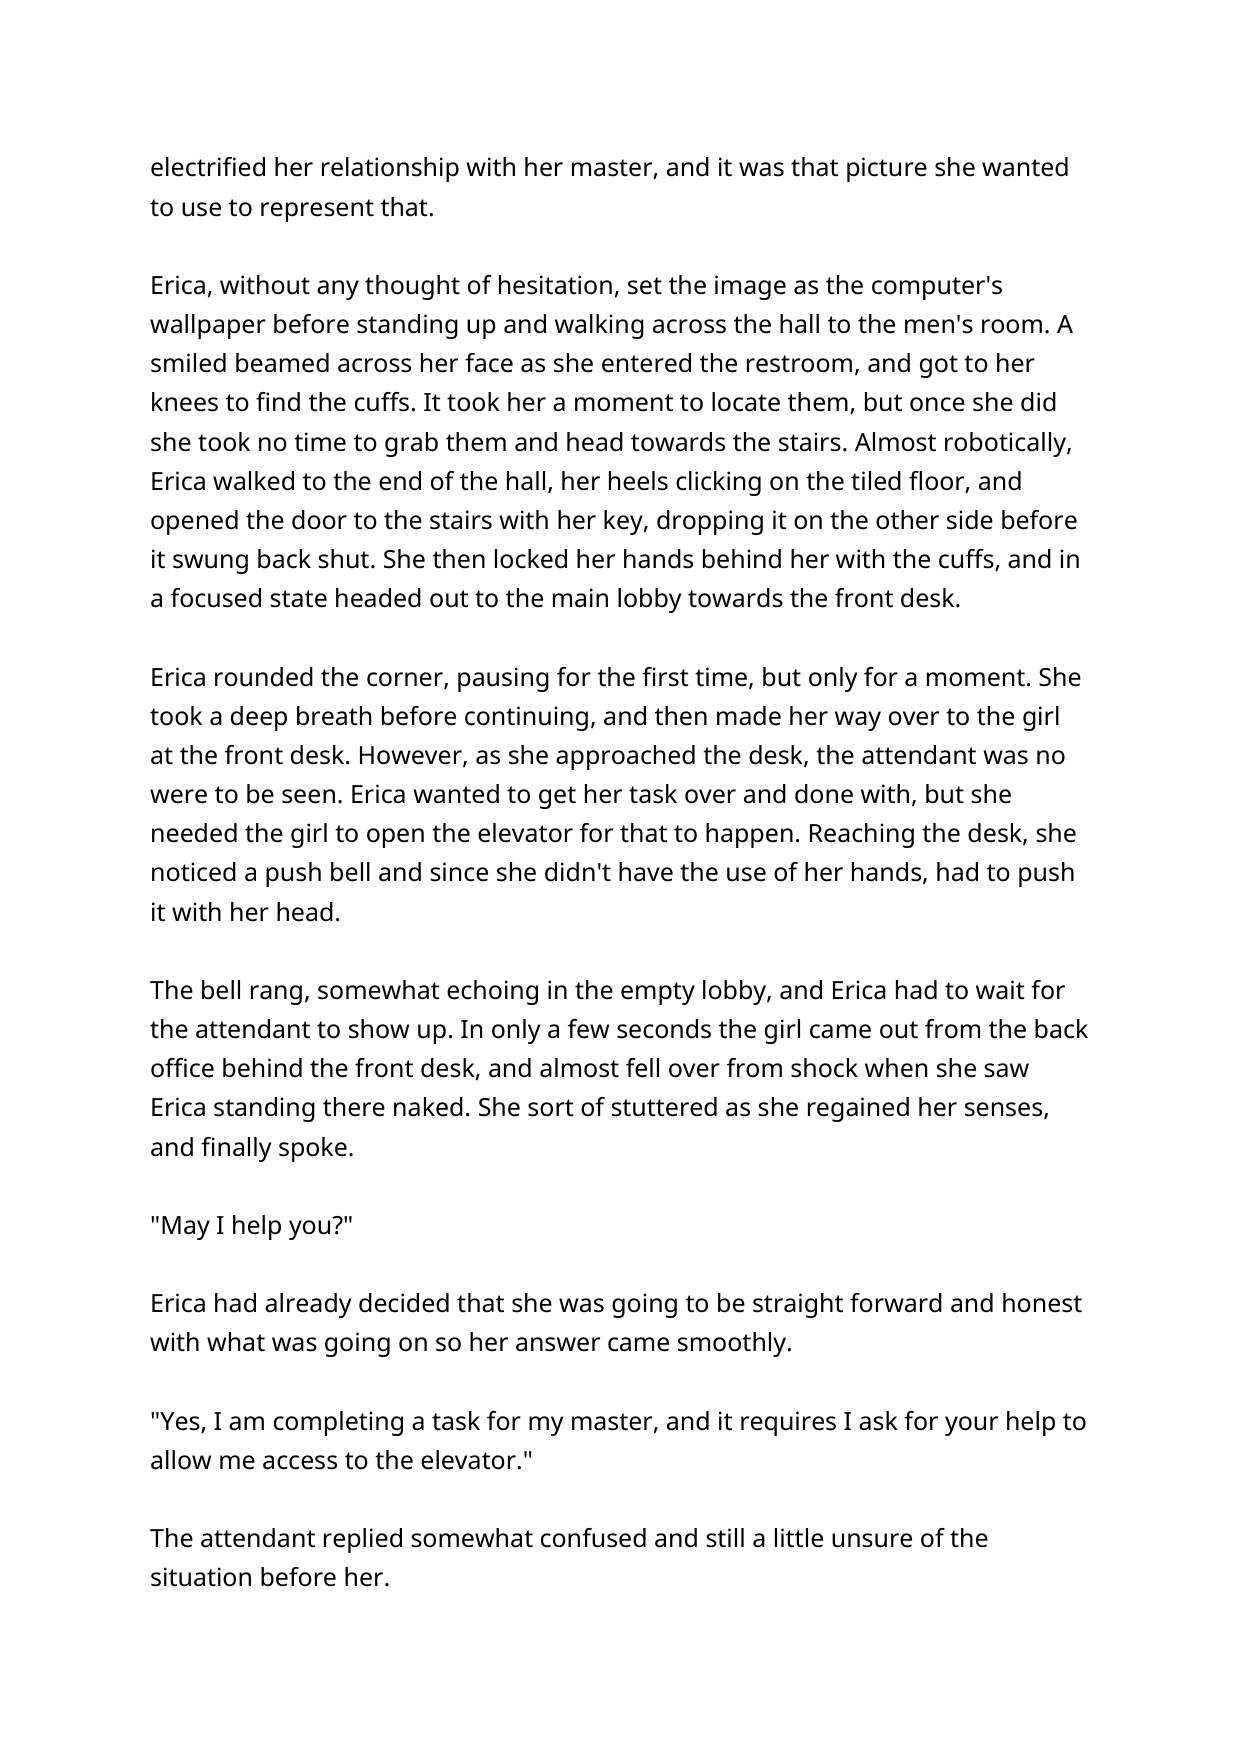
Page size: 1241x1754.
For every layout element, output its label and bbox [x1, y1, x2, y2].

text [150, 150, 1090, 1594]
